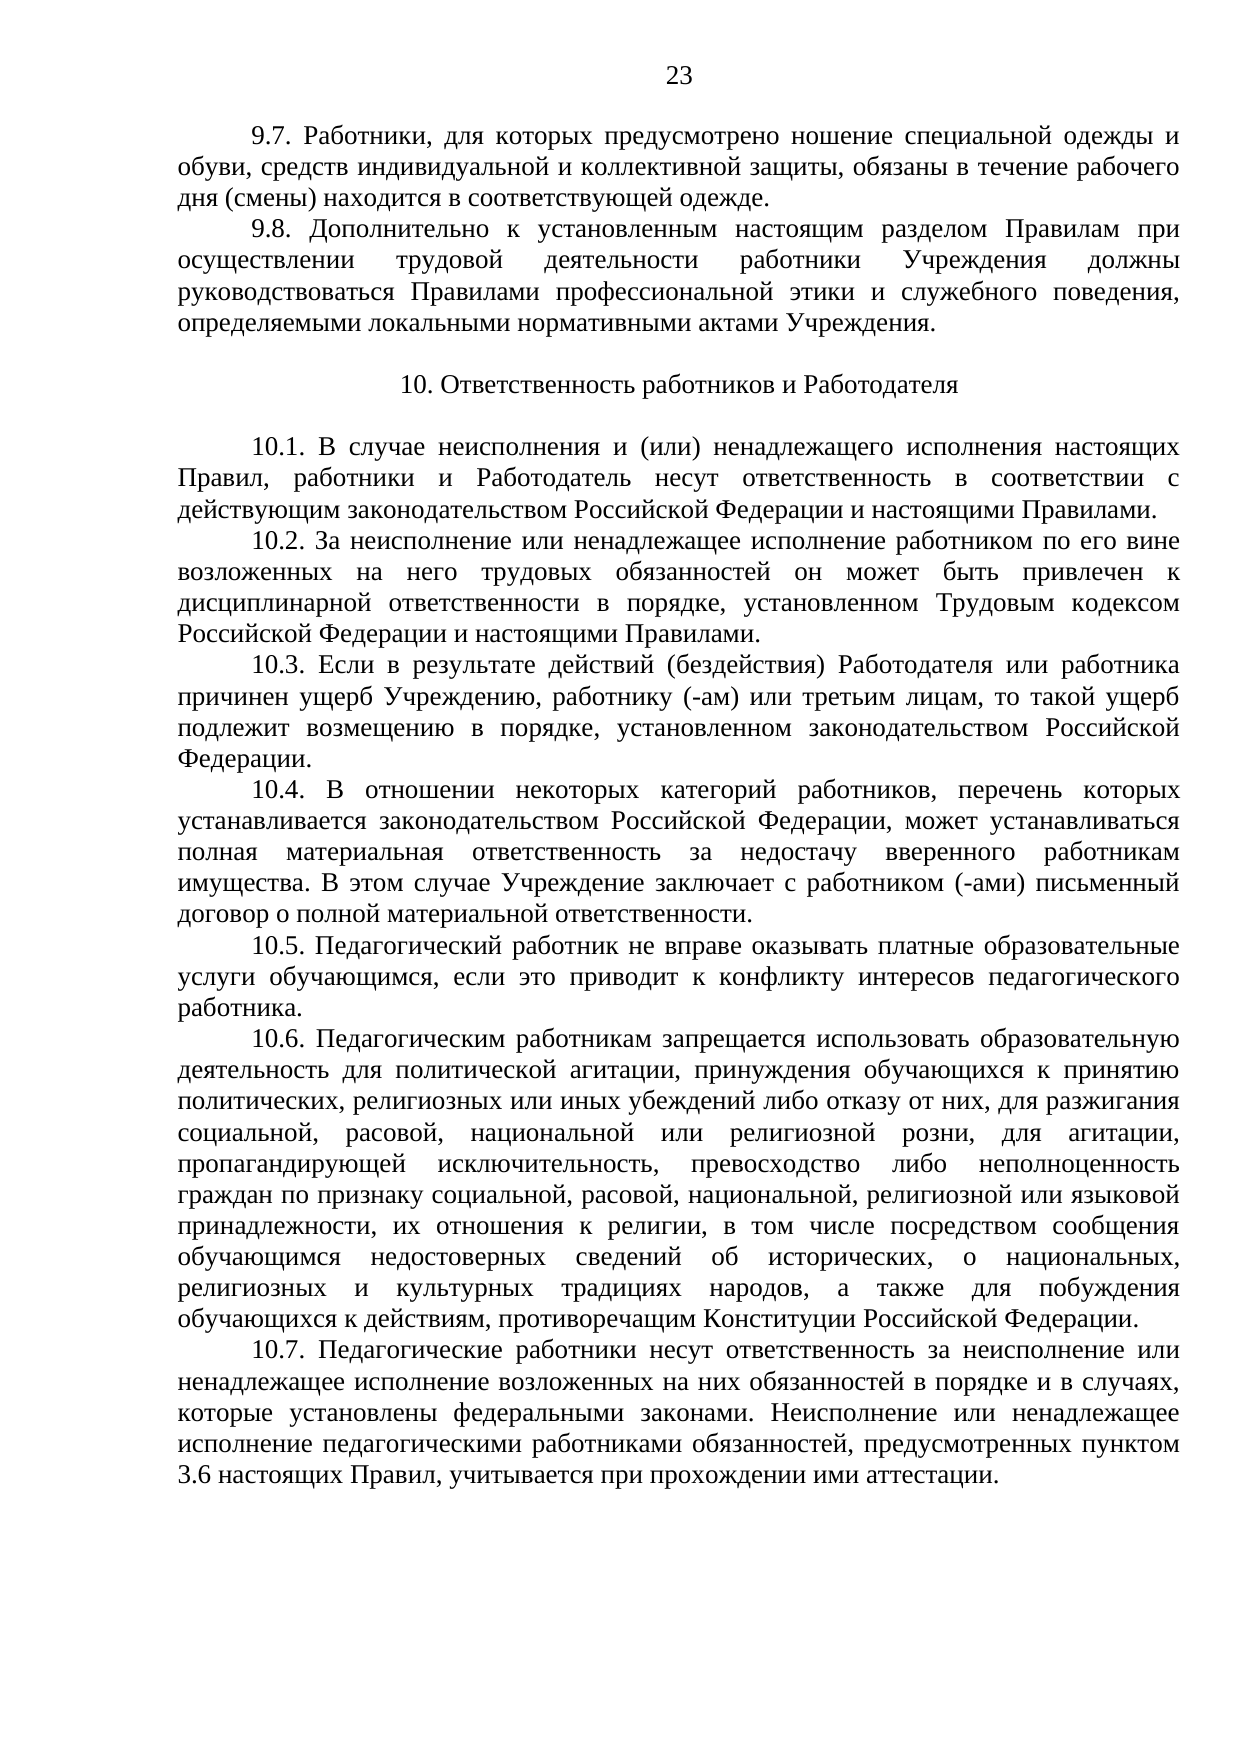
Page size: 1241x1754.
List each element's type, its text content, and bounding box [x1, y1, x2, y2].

text 10.5. Педагогический работник не вправе оказывать платные образовательные услуги обучающимся, если это приводит к конфликту интересов педагогического работника. [177, 929, 1181, 1022]
text 9.8. Дополнительно к установленным настоящим разделом Правилам при осуществлении трудовой деятельности работники Учреждения должны руководствоваться Правилами профессиональной этики и служебного поведения, определяемыми локальными нормативными актами Учреждения. [177, 212, 1181, 337]
text 10.6. Педагогическим работникам запрещается использовать образовательную деятельность для политической агитации, принуждения обучающихся к принятию политических, религиозных или иных убеждений либо отказу от них, для разжигания социальной, расовой, национальной или религиозной розни, для агитации, пропагандирующей исключительность, превосходство либо неполноценность граждан по признаку социальной, расовой, национальной, религиозной или языковой принадлежности, их отношения к религии, в том числе посредством сообщения обучающимся недостоверных сведений об исторических, о национальных, религиозных и культурных традициях народов, а также для побуждения обучающихся к действиям, противоречащим Конституции Российской Федерации. [177, 1022, 1181, 1334]
text 10. Ответственность работников и Работодателя [177, 368, 1181, 399]
text 10.2. За неисполнение или ненадлежащее исполнение работником по его вине возложенных на него трудовых обязанностей он может быть привлечен к дисциплинарной ответственности в порядке, установленном Трудовым кодексом Российской Федерации и настоящими Правилами. [177, 524, 1181, 648]
text 10.1. В случае неисполнения и (или) ненадлежащего исполнения настоящих Правил, работники и Работодатель несут ответственность в соответствии с действующим законодательством Российской Федерации и настоящими Правилами. [177, 430, 1181, 524]
text 10.3. Если в результате действий (бездействия) Работодателя или работника причинен ущерб Учреждению, работнику (-ам) или третьим лицам, то такой ущерб подлежит возмещению в порядке, установленном законодательством Российской Федерации. [177, 648, 1181, 773]
text 9.7. Работники, для которых предусмотрено ношение специальной одежды и обуви, средств индивидуальной и коллективной защиты, обязаны в течение рабочего дня (смены) находится в соответствующей одежде. [177, 119, 1181, 212]
text 10.4. в отношении некоторых категорий работников, перечень которых устанавливается законодательством Российской Федерации, может устанавливаться полная материальная ответственность за недостачу вверенного работникам имущества. В этом случае Учреждение заключает с работником (-ами) письменный договор о полной материальной ответственности. [177, 773, 1181, 929]
text 10.7. Педагогические работники несут ответственность за неисполнение или ненадлежащее исполнение возложенных на них обязанностей в порядке и в случаях, которые установлены федеральными законами. Неисполнение или ненадлежащее исполнение педагогическими работниками обязанностей, предусмотренных пунктом 3.6 настоящих Правил, учитывается при прохождении ими аттестации. [177, 1334, 1181, 1489]
